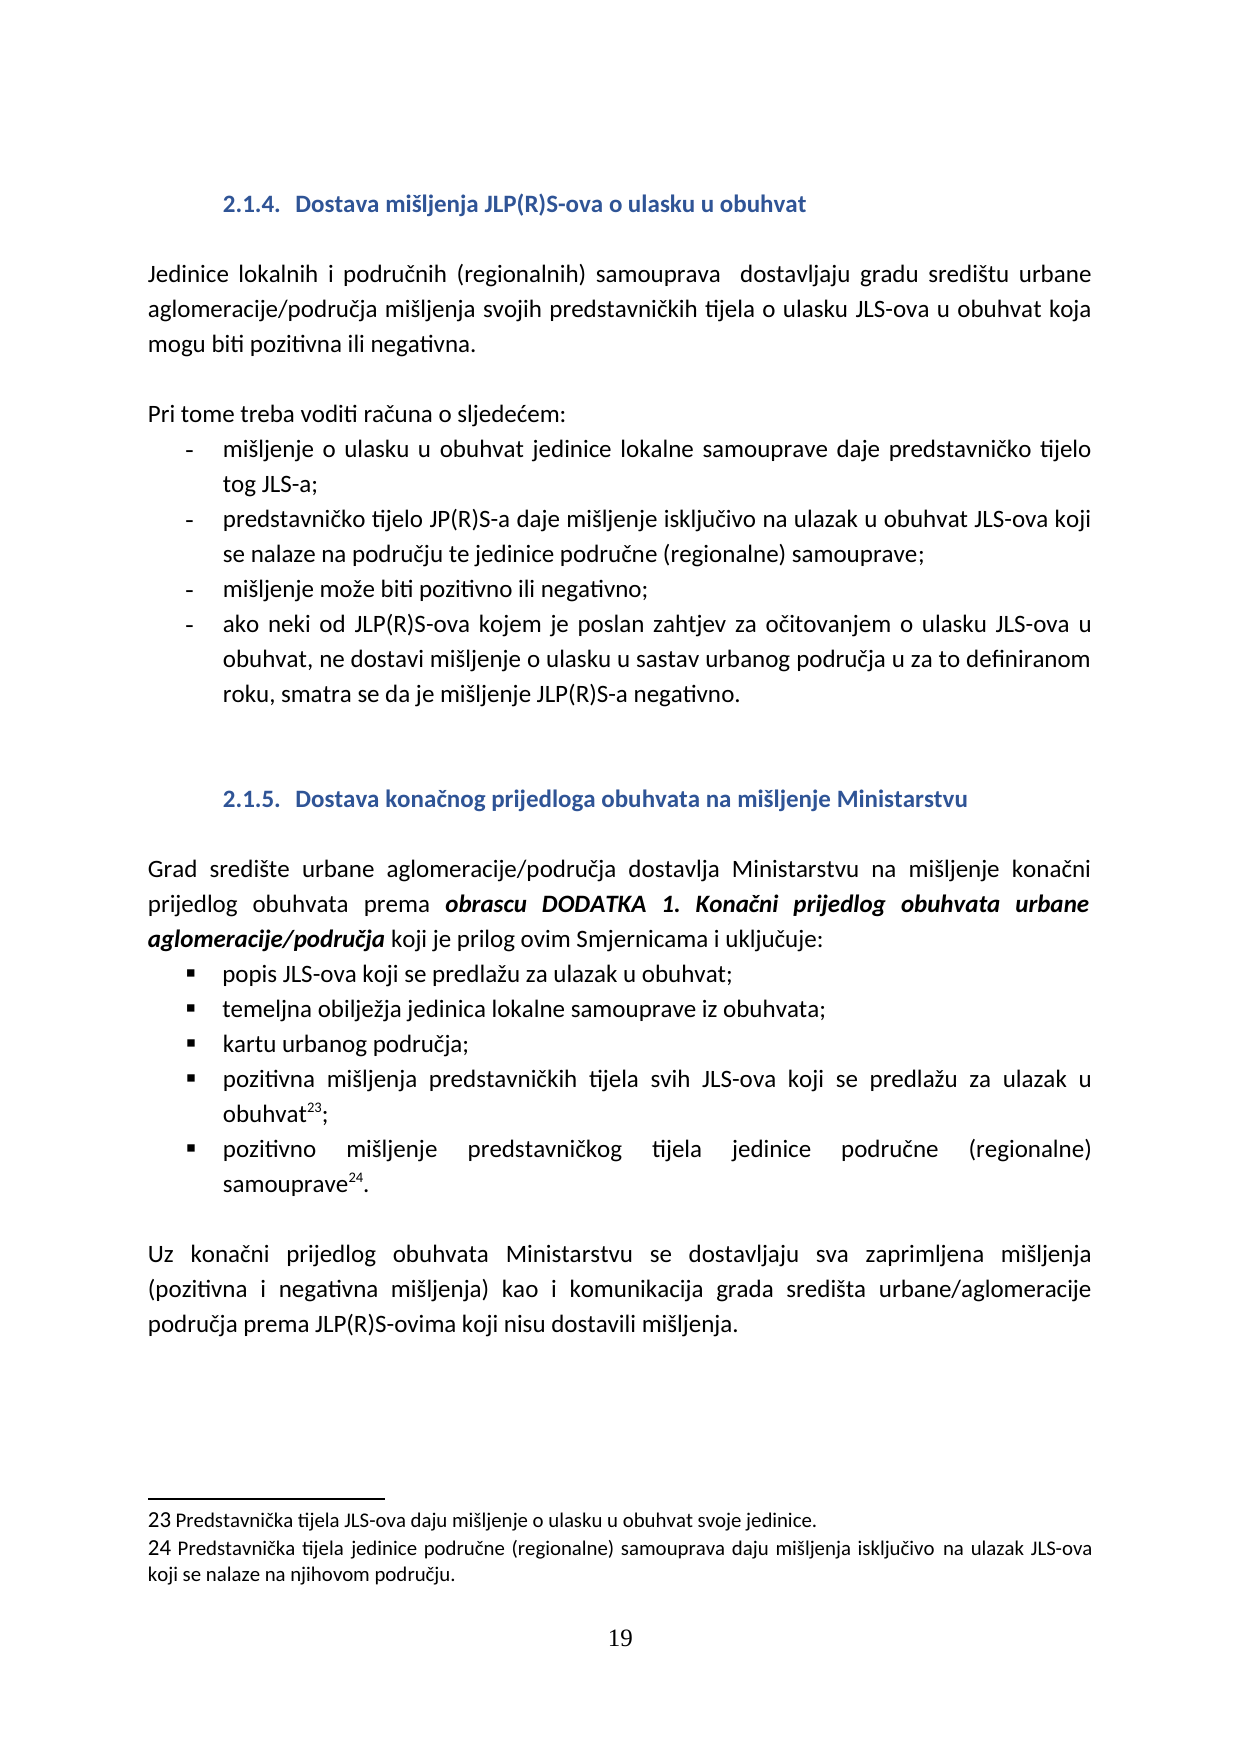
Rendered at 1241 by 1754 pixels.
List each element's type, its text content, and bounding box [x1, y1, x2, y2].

subtitle Dostava mišljenja JLP(R)S-ova o ulasku u obuhvat [223, 188, 1093, 219]
list predstavničko tijelo JP(R)S-a daje mišljenje isključivo na ulazak u obuhvat JLS-ova koji se nalaze na području te jedinice područne (regionalne) samouprave; [185, 503, 1093, 569]
text Pri tome treba voditi računa o sljedećem: [148, 398, 1093, 429]
list pozitivno mišljenje predstavničkog tijela jedinice područne (regionalne) samouprave. [185, 1133, 1093, 1199]
text Jedinice lokalnih i područnih (regionalnih) samouprava dostavljaju gradu središtu urbane aglomeracije/područja mišljenja svojih predstavničkih tijela o ulasku JLS-ova u obuhvat koja mogu biti pozitivna ili negativna. [148, 258, 1093, 359]
text Grad središte urbane aglomeracije/područja dostavlja Ministarstvu na mišljenje konačni prijedlog obuhvata prema obrascu DODATKA 1. Konačni prijedlog obuhvata urbane aglomeracije/područja koji je prilog ovim Smjernicama i uključuje: [148, 853, 1093, 954]
list popis JLS-ova koji se predlažu za ulazak u obuhvat; [185, 958, 1093, 989]
list temeljna obilježja jedinica lokalne samouprave iz obuhvata; [185, 993, 1093, 1024]
text Uz konačni prijedlog obuhvata Ministarstvu se dostavljaju sva zaprimljena mišljenja (pozitivna i negativna mišljenja) kao i komunikacija grada središta urbane/aglomeracije područja prema JLP(R)S-ovima koji nisu dostavili mišljenja. [148, 1238, 1093, 1339]
list mišljenje o ulasku u obuhvat jedinice lokalne samouprave daje predstavničko tijelo tog JLS-a; [185, 433, 1093, 499]
list kartu urbanog područja; [185, 1028, 1093, 1059]
list ako neki od JLP(R)S-ova kojem je poslan zahtjev za očitovanjem o ulasku JLS-ova u obuhvat, ne dostavi mišljenje o ulasku u sastav urbanog područja u za to definiranom roku, smatra se da je mišljenje JLP(R)S-a negativno. [185, 608, 1093, 709]
list mišljenje može biti pozitivno ili negativno; [185, 573, 1093, 604]
subtitle Dostava konačnog prijedloga obuhvata na mišljenje Ministarstvu [223, 783, 1093, 814]
list pozitivna mišljenja predstavničkih tijela svih JLS-ova koji se predlažu za ulazak u obuhvat; [185, 1063, 1093, 1129]
